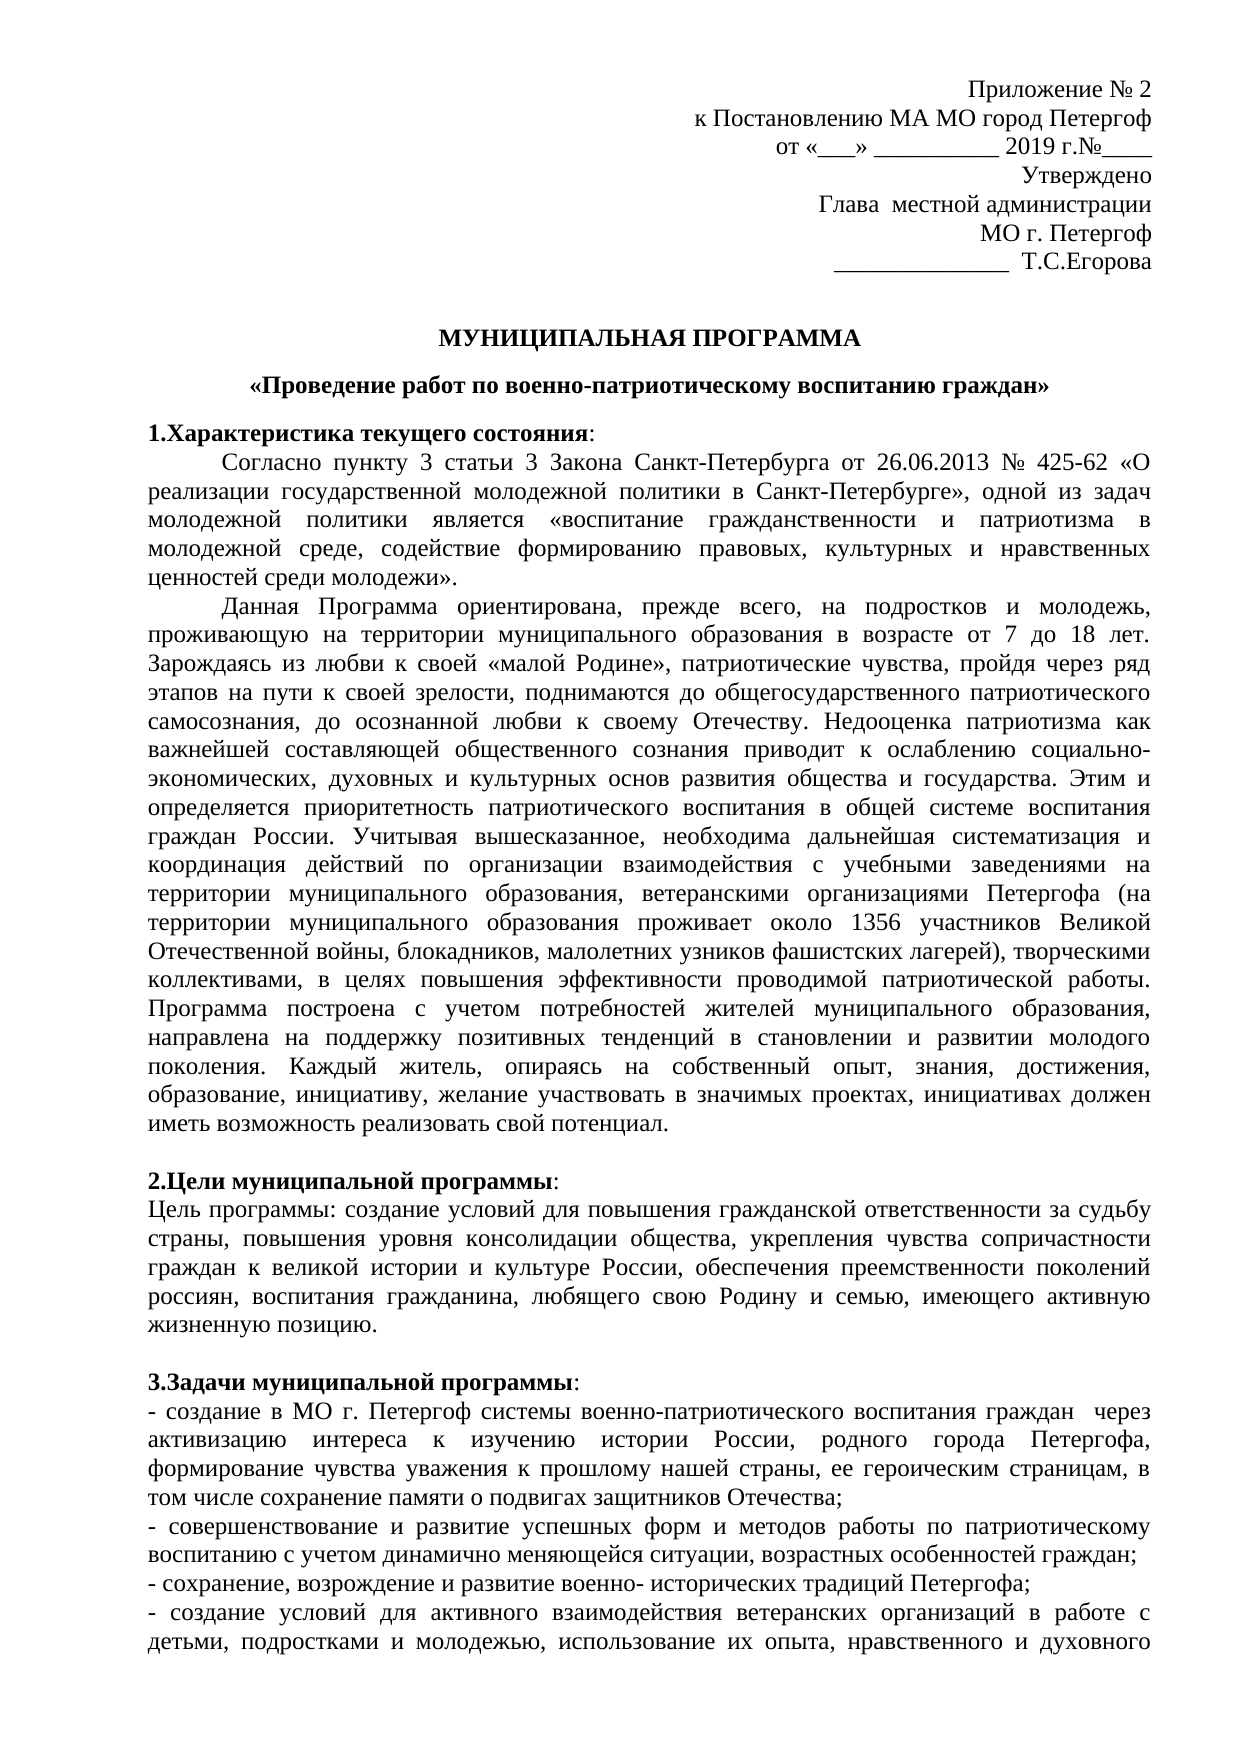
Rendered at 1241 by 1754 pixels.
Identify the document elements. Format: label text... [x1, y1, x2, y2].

text Данная Программа ориентирована, прежде всего, на подростков и молодежь, проживающую на территории муниципального образования в возрасте от 7 до 18 лет. Зарождаясь из любви к своей «малой Родине», патриотические чувства, пройдя через ряд этапов на пути к своей зрелости, поднимаются до общегосударственного патриотического самосознания, до осознанной любви к своему Отечеству. Недооценка патриотизма как важнейшей составляющей общественного сознания приводит к ослаблению социально-экономических, духовных и культурных основ развития общества и государства. Этим и определяется приоритетность патриотического воспитания в общей системе воспитания граждан России. Учитывая вышесказанное, необходима дальнейшая систематизация и координация действий по организации взаимодействия с учебными заведениями на территории муниципального образования, ветеранскими организациями Петергофа (на территории муниципального образования проживает около 1356 участников Великой Отечественной войны, блокадников, малолетних узников фашистских лагерей), творческими коллективами, в целях повышения эффективности проводимой патриотической работы. Программа построена с учетом потребностей жителей муниципального образования, направлена на поддержку позитивных тенденций в становлении и развитии молодого поколения. Каждый житель, опираясь на собственный опыт, знания, достижения, образование, инициативу, желание участвовать в значимых проектах, инициативах должен иметь возможность реализовать свой потенциал. [148, 591, 1152, 1137]
text «Проведение работ по военно-патриотическому воспитанию граждан» [148, 371, 1152, 399]
text Приложение № 2 [148, 74, 1152, 103]
text от «___» __________ 2019 г.№____ [148, 131, 1152, 160]
text ______________ Т.С.Егорова [148, 246, 1152, 275]
text - совершенствование и развитие успешных форм и методов работы по патриотическому воспитанию с учетом динамично меняющейся ситуации, возрастных особенностей граждан; [148, 1511, 1152, 1568]
text 2.Цели муниципальной программы: [148, 1166, 1152, 1194]
text - создание в МО г. Петергоф системы военно-патриотического воспитания граждан через активизацию интереса к изучению истории России, родного города Петергофа, формирование чувства уважения к прошлому нашей страны, ее героическим страницам, в том числе сохранение памяти о подвигах защитников Отечества; [148, 1396, 1152, 1511]
text Утверждено Глава местной администрации МО г. Петергоф [148, 160, 1152, 246]
text МУНИЦИПАЛЬНАЯ ПРОГРАММА [148, 323, 1152, 352]
text - сохранение, возрождение и развитие военно- исторических традиций Петергофа; [148, 1568, 1152, 1597]
text к Постановлению МА МО город Петергоф [148, 103, 1152, 131]
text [148, 1597, 1152, 1654]
text Согласно пункту 3 статьи 3 Закона Санкт-Петербурга от 26.06.2013 № 425-62 «О реализации государственной молодежной политики в Санкт-Петербурге», одной из задач молодежной политики является «воспитание гражданственности и патриотизма в молодежной среде, содействие формированию правовых, культурных и нравственных ценностей среди молодежи». [148, 447, 1152, 591]
text 1.Характеристика текущего состояния: [148, 418, 1152, 447]
text 3.Задачи муниципальной программы: [148, 1367, 1152, 1396]
text Цель программы: создание условий для повышения гражданской ответственности за судьбу страны, повышения уровня консолидации общества, укрепления чувства сопричастности граждан к великой истории и культуре России, обеспечения преемственности поколений россиян, воспитания гражданина, любящего свою Родину и семью, имеющего активную жизненную позицию. [148, 1194, 1152, 1338]
